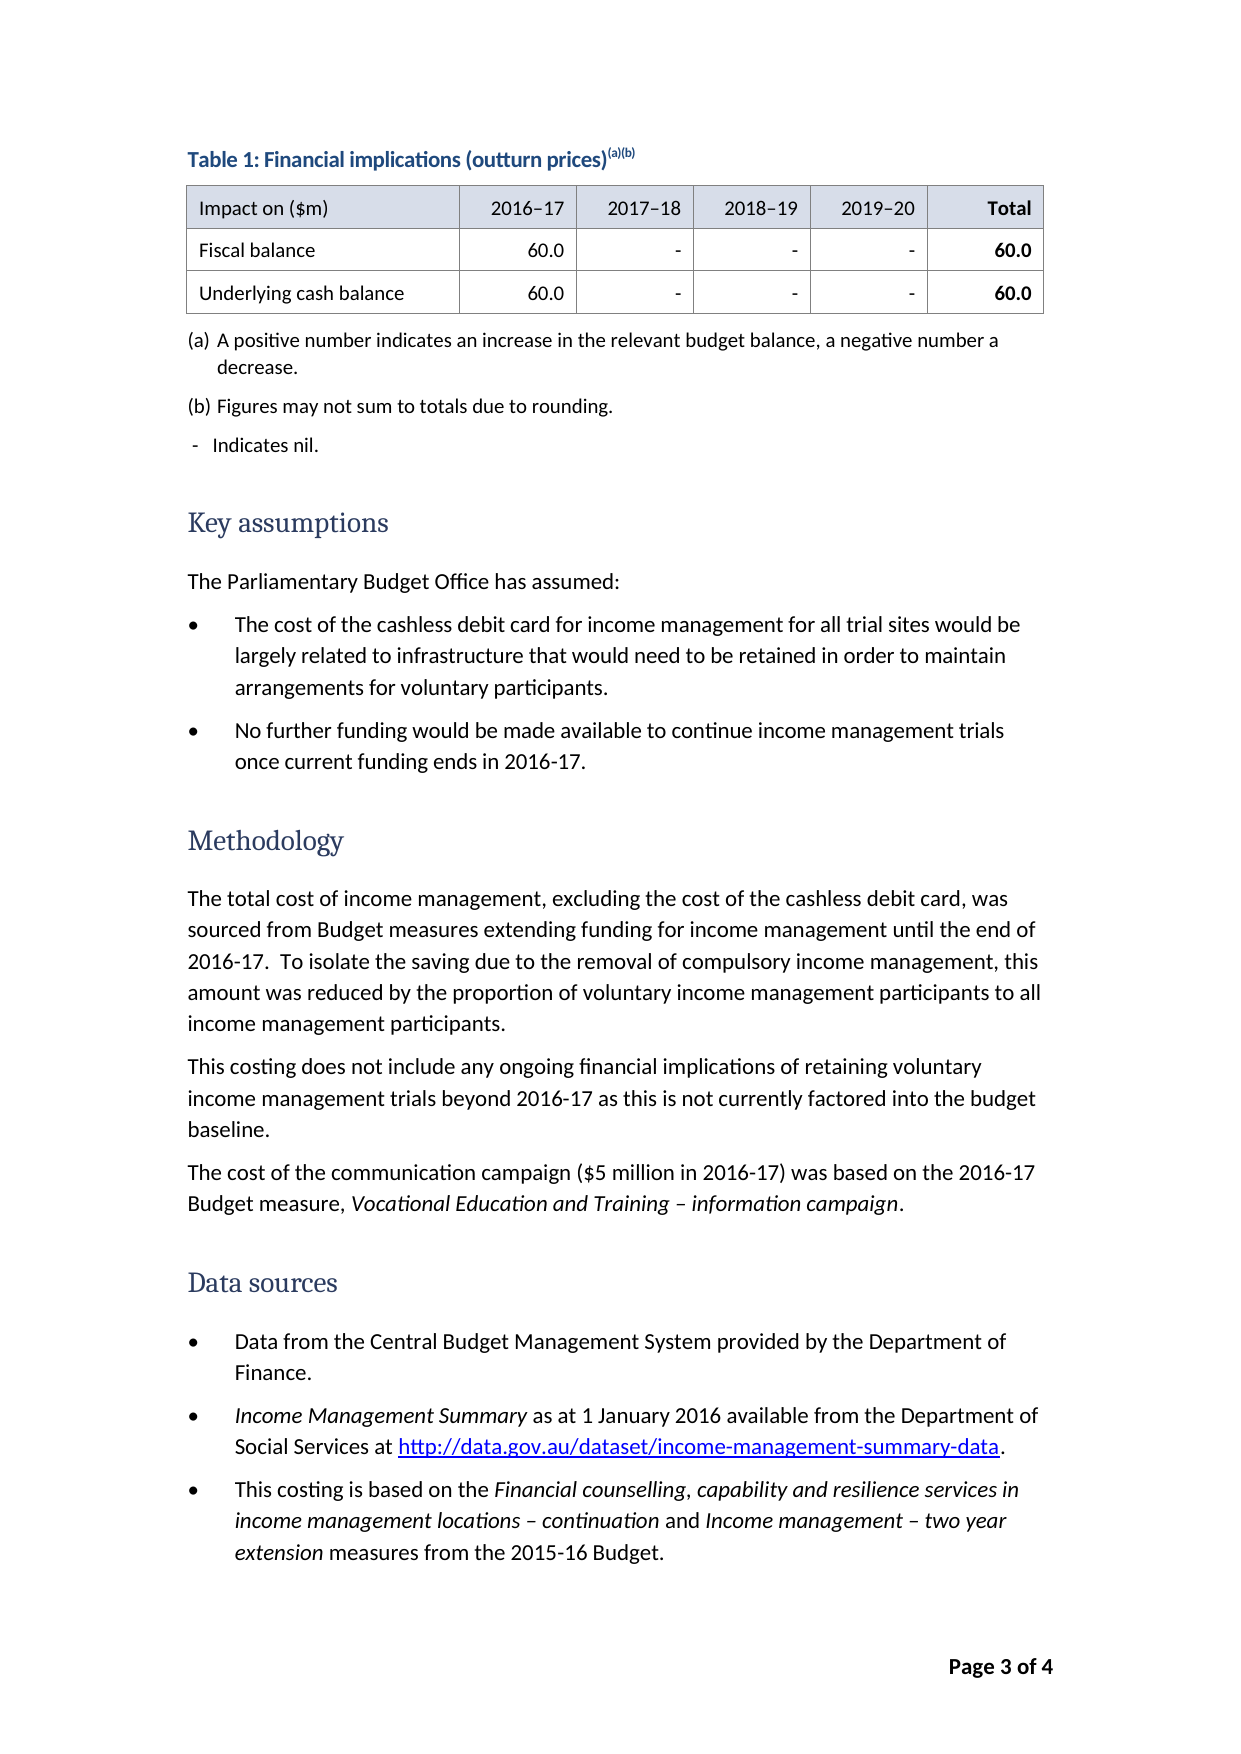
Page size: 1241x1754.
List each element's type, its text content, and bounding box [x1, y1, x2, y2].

subtitle Methodology [187, 824, 1053, 857]
table_header Total [928, 186, 1043, 228]
table_cell 60.0 [460, 229, 576, 270]
text No further funding would be made available to continue income management trials once current funding ends in 2016-17. [187, 712, 1053, 775]
text Income Management Summary as at 1 January 2016 available from the Department of Social Services at http://data.gov.au/dataset/income-management-summary-data. [187, 1398, 1053, 1460]
table_header 2016–17 [460, 186, 576, 228]
table_cell - [694, 271, 810, 313]
text This costing does not include any ongoing financial implications of retaining voluntary income management trials beyond 2016-17 as this is not currently factored into the budget baseline. [187, 1049, 1053, 1143]
list - Indicates nil. [187, 431, 1053, 458]
table_header 2019–20 [811, 186, 927, 228]
table_cell 60.0 [928, 229, 1043, 270]
table_cell - [577, 271, 693, 313]
table_cell - [577, 229, 693, 270]
text The cost of the cashless debit card for income management for all trial sites would be largely related to infrastructure that would need to be retained in order to maintain arrangements for voluntary participants. [187, 607, 1053, 701]
table_header 2018–19 [694, 186, 810, 228]
subtitle Table 1: Financial implications (outturn prices)(a)(b) [187, 142, 1053, 173]
subtitle Key assumptions [187, 507, 1053, 540]
subtitle Data sources [187, 1266, 1053, 1300]
table_cell 60.0 [928, 271, 1043, 313]
table_cell - [811, 229, 927, 270]
list A positive number indicates an increase in the relevant budget balance, a negative number a decrease. [187, 326, 1053, 380]
table_cell - [694, 229, 810, 270]
text The cost of the communication campaign ($5 million in 2016-17) was based on the 2016-17 Budget measure, Vocational Education and Training – information campaign. [187, 1155, 1053, 1217]
text This costing is based on the Financial counselling, capability and resilience services in income management locations – continuation and Income management – two year extension measures from the 2015-16 Budget. [187, 1472, 1053, 1566]
table_header Impact on ($m) [187, 186, 459, 228]
text The Parliamentary Budget Office has assumed: [187, 564, 1053, 595]
table_cell Underlying cash balance [187, 271, 459, 313]
text The total cost of income management, excluding the cost of the cashless debit card, was sourced from Budget measures extending funding for income management until the end of 2016-17. To isolate the saving due to the removal of compulsory income management, this amount was reduced by the proportion of voluntary income management participants to all income management participants. [187, 881, 1053, 1037]
list Figures may not sum to totals due to rounding. [187, 392, 1053, 419]
table_cell Fiscal balance [187, 229, 459, 270]
text Data from the Central Budget Management System provided by the Department of Finance. [187, 1323, 1053, 1386]
table_cell - [811, 271, 927, 313]
table_cell 60.0 [460, 271, 576, 313]
table_header 2017–18 [577, 186, 693, 228]
